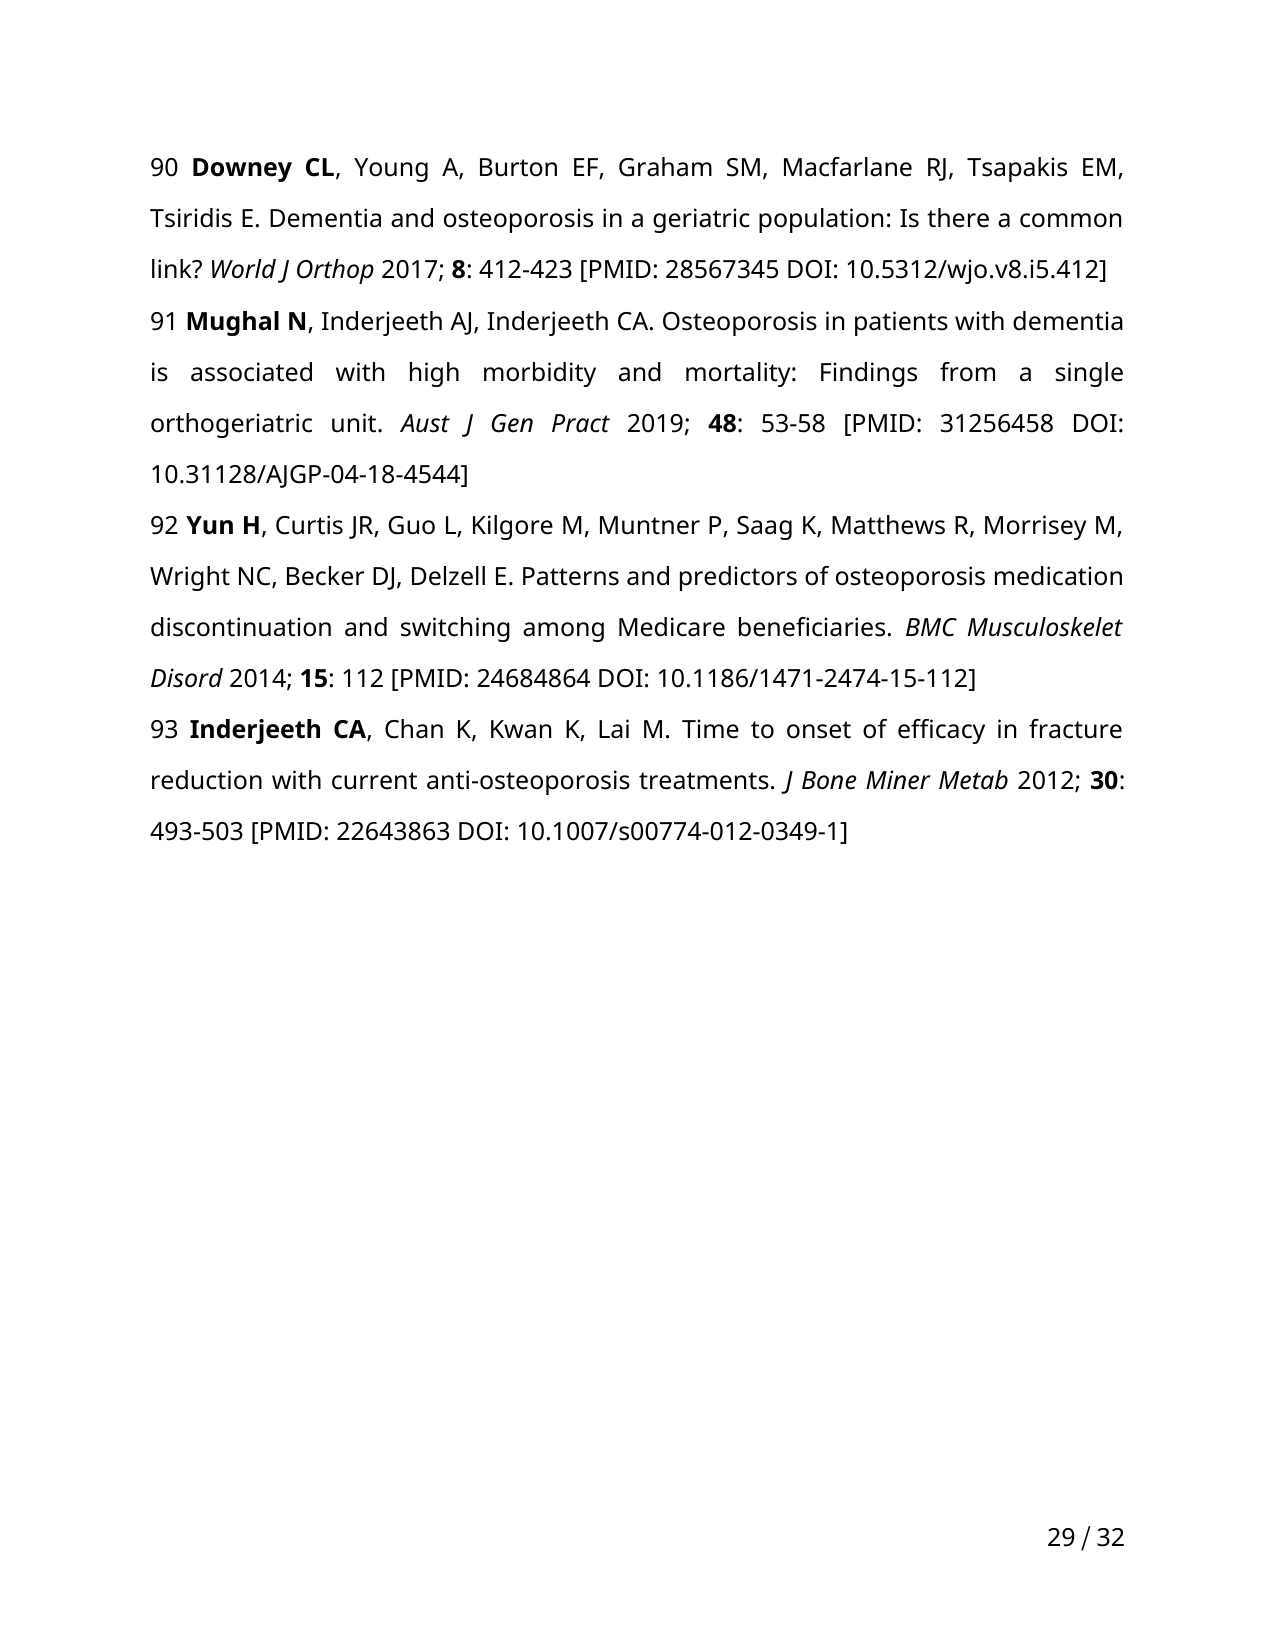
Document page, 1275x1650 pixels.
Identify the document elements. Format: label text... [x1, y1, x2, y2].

text 92 Yun H, Curtis JR, Guo L, Kilgore M, Muntner P, Saag K, Matthews R, Morrisey M, Wright NC, Becker DJ, Delzell E. Patterns and predictors of osteoporosis medication discontinuation and switching among Medicare beneficiaries. BMC Musculoskelet Disord 2014; 15: 112 [PMID: 24684864 DOI: 10.1186/1471-2474-15-112] [150, 507, 1125, 694]
text 93 Inderjeeth CA, Chan K, Kwan K, Lai M. Time to onset of efficacy in fracture reduction with current anti-osteoporosis treatments. J Bone Miner Metab 2012; 30: 493-503 [PMID: 22643863 DOI: 10.1007/s00774-012-0349-1] [150, 711, 1125, 848]
text 91 Mughal N, Inderjeeth AJ, Inderjeeth CA. Osteoporosis in patients with dementia is associated with high morbidity and mortality: Findings from a single orthogeriatric unit. Aust J Gen Pract 2019; 48: 53-58 [PMID: 31256458 DOI: 10.31128/AJGP-04-18-4544] [150, 303, 1125, 490]
text 90 Downey CL, Young A, Burton EF, Graham SM, Macfarlane RJ, Tsapakis EM, Tsiridis E. Dementia and osteoporosis in a geriatric population: Is there a common link? World J Orthop 2017; 8: 412-423 [PMID: 28567345 DOI: 10.5312/wjo.v8.i5.412] [150, 150, 1125, 286]
